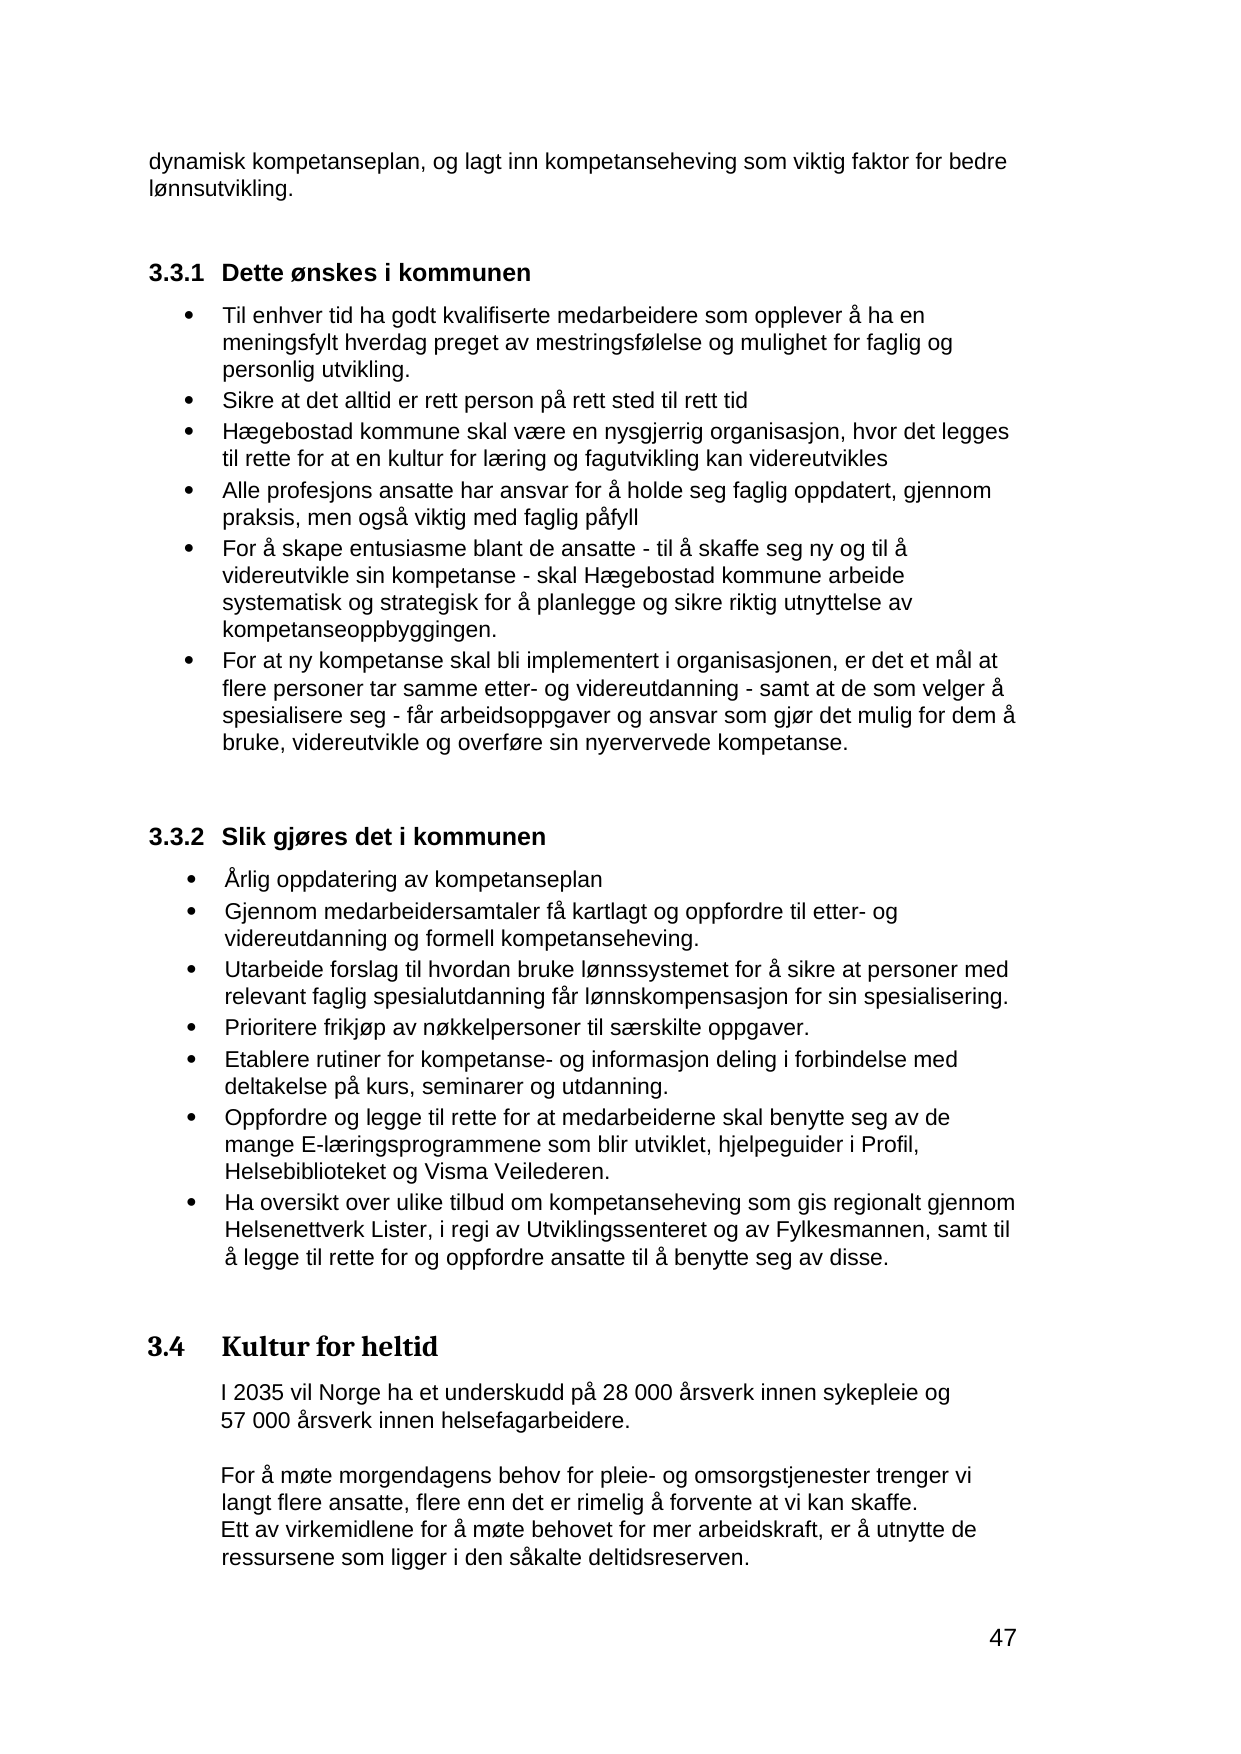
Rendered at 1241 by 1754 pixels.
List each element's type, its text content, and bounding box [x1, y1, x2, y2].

list Sikre at det alltid er rett person på rett sted til rett tid [185, 387, 1017, 413]
list Årlig oppdatering av kompetanseplan [187, 866, 1017, 893]
text For å møte morgendagens behov for pleie- og omsorgstjenester trenger vi langt flere ansatte, flere enn det er rimelig å forvente at vi kan skaffe. [220, 1462, 1017, 1515]
list Prioritere frikjøp av nøkkelpersoner til særskilte oppgaver. [187, 1014, 1017, 1041]
list Oppfordre og legge til rette for at medarbeiderne skal benytte seg av de mange E-læringsprogrammene som blir utviklet, hjelpeguider i Profil, Helsebiblioteket og Visma Veilederen. [187, 1104, 1017, 1184]
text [148, 148, 1017, 201]
subtitle 3.3.1 Dette ønskes i kommunen [149, 257, 1093, 286]
list Alle profesjons ansatte har ansvar for å holde seg faglig oppdatert, gjennom praksis, men også viktig med faglig påfyll [185, 477, 1017, 530]
text I 2035 vil Norge ha et underskudd på 28 000 årsverk innen sykepleie og [220, 1379, 1017, 1406]
subtitle 3.3.2 Slik gjøres det i kommunen [149, 822, 1093, 851]
text 57 000 årsverk innen helsefagarbeidere. [220, 1407, 1017, 1433]
list Etablere rutiner for kompetanse- og informasjon deling i forbindelse med deltakelse på kurs, seminarer og utdanning. [187, 1046, 1017, 1099]
list Gjennom medarbeidersamtaler få kartlagt og oppfordre til etter- og videreutdanning og formell kompetanseheving. [187, 898, 1017, 951]
subtitle 3.4 Kultur for heltid [148, 1330, 1093, 1363]
list For å skape entusiasme blant de ansatte - til å skaffe seg ny og til å videreutvikle sin kompetanse - skal Hægebostad kommune arbeide systematisk og strategisk for å planlegge og sikre riktig utnyttelse av kompetanseoppbyggingen. [185, 535, 1017, 642]
list For at ny kompetanse skal bli implementert i organisasjonen, er det et mål at flere personer tar samme etter- og videreutdanning - samt at de som velger å spesialisere seg - får arbeidsoppgaver og ansvar som gjør det mulig for dem å bruke, videreutvikle og overføre sin nyervervede kompetanse. [185, 647, 1017, 755]
text Ett av virkemidlene for å møte behovet for mer arbeidskraft, er å utnytte de ressursene som ligger i den såkalte deltidsreserven. [220, 1516, 1017, 1570]
list Hægebostad kommune skal være en nysgjerrig organisasjon, hvor det legges til rette for at en kultur for læring og fagutvikling kan videreutvikles [185, 418, 1017, 472]
list Utarbeide forslag til hvordan bruke lønnssystemet for å sikre at personer med relevant faglig spesialutdanning får lønnskompensasjon for sin spesialisering. [187, 956, 1017, 1009]
list Ha oversikt over ulike tilbud om kompetanseheving som gis regionalt gjennom Helsenettverk Lister, i regi av Utviklingssenteret og av Fylkesmannen, samt til å legge til rette for og oppfordre ansatte til å benytte seg av disse. [187, 1189, 1017, 1270]
list Til enhver tid ha godt kvalifiserte medarbeidere som opplever å ha en meningsfylt hverdag preget av mestringsfølelse og mulighet for faglig og personlig utvikling. [185, 302, 1017, 382]
